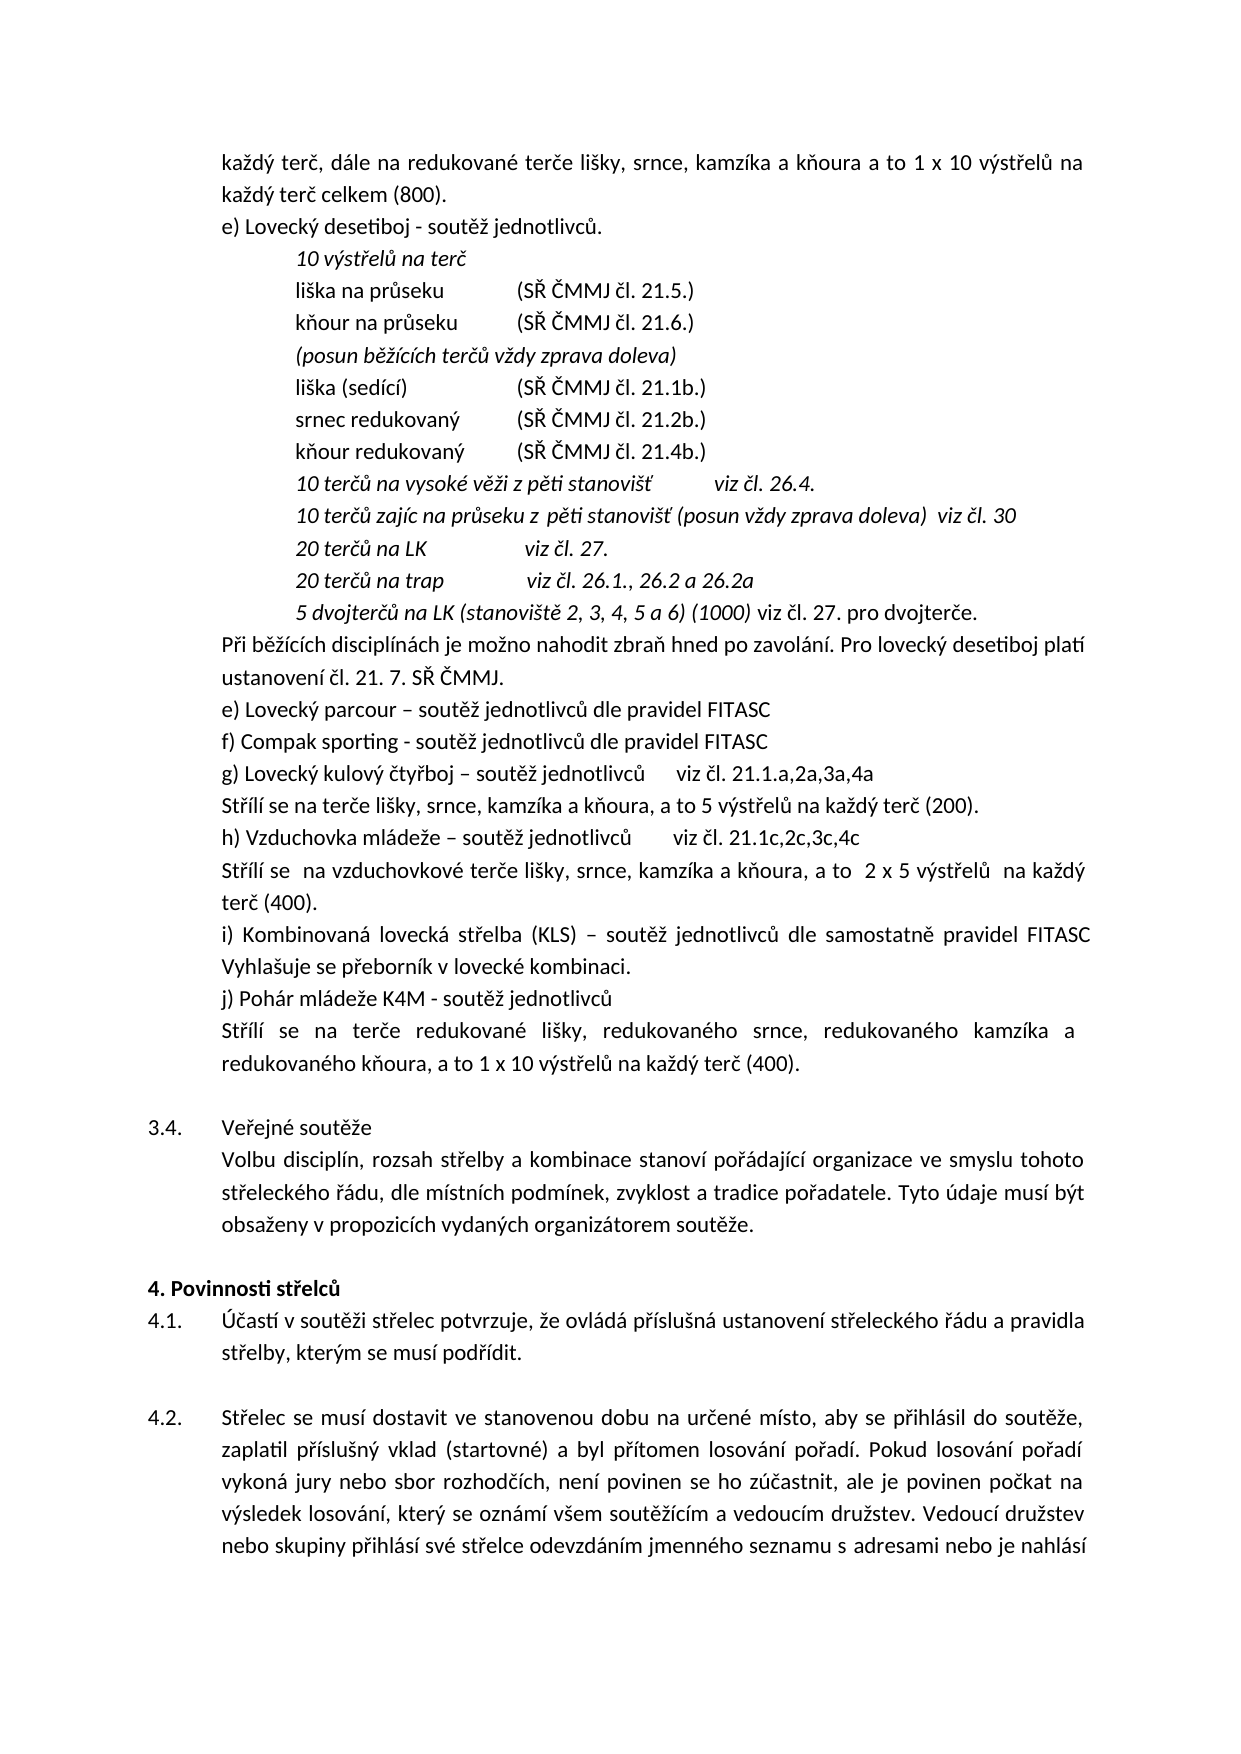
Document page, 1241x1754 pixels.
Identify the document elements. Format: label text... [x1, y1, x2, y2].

text Střílí se na terče lišky, srnce, kamzíka a kňoura, a to 5 výstřelů na každý terč (200). [148, 791, 1093, 819]
text 3.4. Veřejné soutěže [148, 1113, 1093, 1141]
text e) Lovecký desetiboj - soutěž jednotlivců. [148, 212, 1093, 240]
text liška na průseku (SŘ ČMMJ čl. 21.5.) [148, 276, 1093, 304]
text e) Lovecký parcour – soutěž jednotlivců dle pravidel FITASC [148, 695, 1093, 723]
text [148, 1403, 1093, 1560]
text 20 terčů na trap viz čl. 26.1., 26.2 a 26.2a [148, 566, 1093, 594]
text 10 terčů zajíc na průseku z pěti stanovišť (posun vždy zprava doleva) viz čl. 30 [148, 502, 1093, 530]
text i) Kombinovaná lovecká střelba (KLS) – soutěž jednotlivců dle samostatně pravidel FITASC Vyhlašuje se přeborník v lovecké kombinaci. [148, 920, 1093, 980]
text 10 terčů na vysoké věži z pěti stanovišť viz čl. 26.4. [148, 469, 1093, 497]
text h) Vzduchovka mládeže – soutěž jednotlivců viz čl. 21.1c,2c,3c,4c [148, 823, 1093, 852]
text Střílí se na terče redukované lišky, redukovaného srnce, redukovaného kamzíka a redukovaného kňoura, a to 1 x 10 výstřelů na každý terč (400). [148, 1017, 1093, 1077]
text 4.1. Účastí v soutěži střelec potvrzuje, že ovládá příslušná ustanovení střeleckého řádu a pravidla střelby, kterým se musí podřídit. [148, 1306, 1093, 1367]
text každý terč, dále na redukované terče lišky, srnce, kamzíka a kňoura a to 1 x 10 výstřelů na každý terč celkem (800). [148, 148, 1093, 208]
text srnec redukovaný (SŘ ČMMJ čl. 21.2b.) [148, 405, 1093, 433]
text Při běžících disciplínách je možno nahodit zbraň hned po zavolání. Pro lovecký desetiboj platí ustanovení čl. 21. 7. SŘ ČMMJ. [148, 630, 1093, 691]
text 10 výstřelů na terč [148, 244, 1093, 272]
text Volbu disciplín, rozsah střelby a kombinace stanoví pořádající organizace ve smyslu tohoto střeleckého řádu, dle místních podmínek, zvyklost a tradice pořadatele. Tyto údaje musí být obsaženy v propozicích vydaných organizátorem soutěže. [148, 1145, 1093, 1238]
text 20 terčů na LK viz čl. 27. [148, 534, 1093, 562]
text g) Lovecký kulový čtyřboj – soutěž jednotlivců viz čl. 21.1.a,2a,3a,4a [148, 759, 1093, 787]
text kňour na průseku (SŘ ČMMJ čl. 21.6.) [148, 308, 1093, 337]
text j) Pohár mládeže K4M - soutěž jednotlivců [148, 984, 1093, 1012]
text liška (sedící) (SŘ ČMMJ čl. 21.1b.) [148, 373, 1093, 401]
text Střílí se na vzduchovkové terče lišky, srnce, kamzíka a kňoura, a to 2 x 5 výstřelů na každý terč (400). [148, 856, 1093, 916]
text f) Compak sporting - soutěž jednotlivců dle pravidel FITASC [148, 727, 1093, 755]
text 4. Povinnosti střelců [148, 1274, 1093, 1302]
text (posun běžících terčů vždy zprava doleva) [148, 341, 1093, 369]
text kňour redukovaný (SŘ ČMMJ čl. 21.4b.) [148, 437, 1093, 465]
text 5 dvojterčů na LK (stanoviště 2, 3, 4, 5 a 6) (1000) viz čl. 27. pro dvojterče. [148, 598, 1093, 626]
